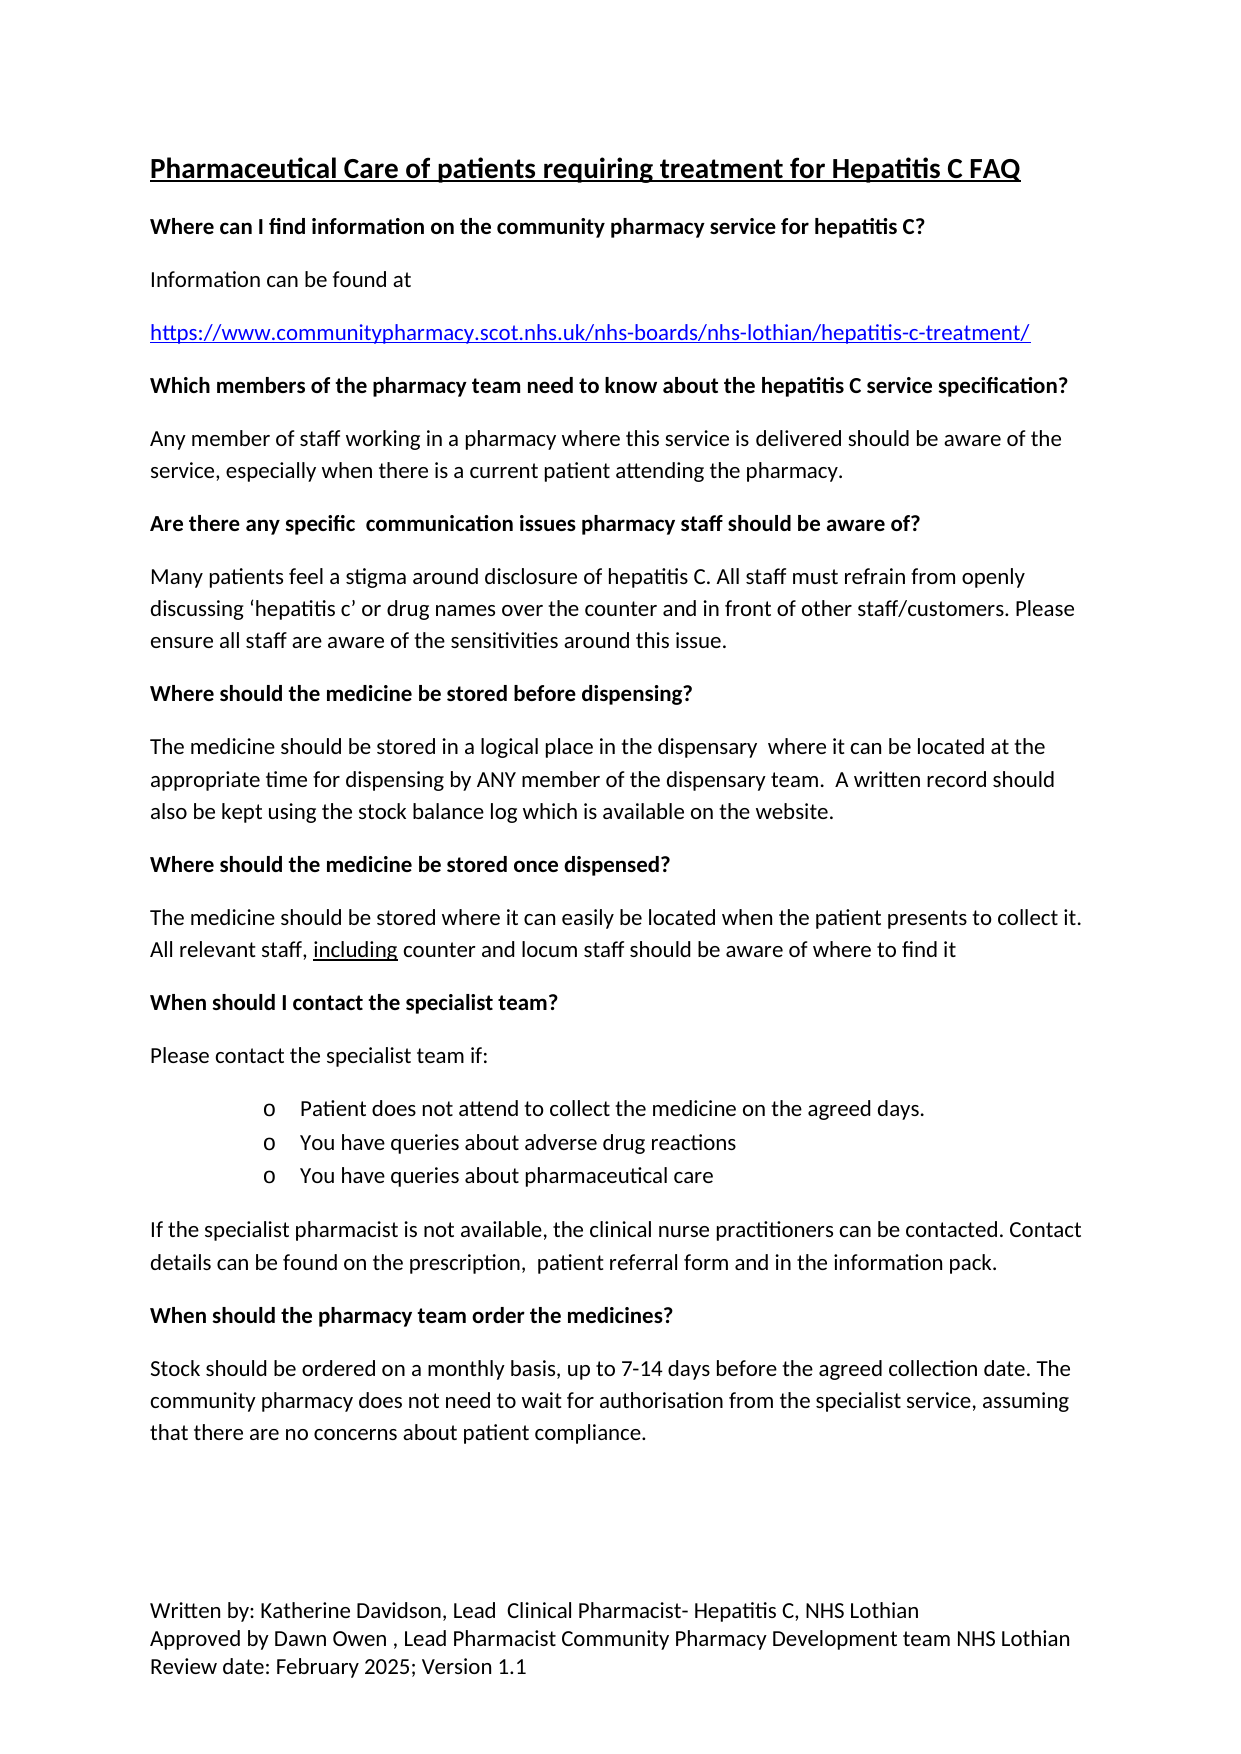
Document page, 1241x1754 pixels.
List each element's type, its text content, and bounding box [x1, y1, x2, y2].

text Where should the medicine be stored before dispensing? [150, 679, 1090, 707]
text Stock should be ordered on a monthly basis, up to 7-14 days before the agreed collection date. The community pharmacy does not need to wait for authorisation from the specialist service, assuming that there are no concerns about patient compliance. [150, 1354, 1090, 1446]
text Many patients feel a stigma around disclosure of hepatitis C. All staff must refrain from openly discussing ‘hepatitis c’ or drug names over the counter and in front of other staff/customers. Please ensure all staff are aware of the sensitivities around this issue. [150, 562, 1090, 654]
text The medicine should be stored in a logical place in the dispensary where it can be located at the appropriate time for dispensing by ANY member of the dispensary team. A written record should also be kept using the stock balance log which is available on the website. [150, 732, 1090, 825]
text The medicine should be stored where it can easily be located when the patient presents to collect it. All relevant staff, including counter and locum staff should be aware of where to find it [150, 903, 1090, 963]
text Any member of staff working in a pharmacy where this service is delivered should be aware of the service, especially when there is a current patient attending the pharmacy. [150, 424, 1090, 484]
text Which members of the pharmacy team need to know about the hepatitis C service specification? [150, 371, 1090, 399]
text Where can I find information on the community pharmacy service for hepatitis C? [150, 212, 1090, 240]
list You have queries about adverse drug reactions [262, 1128, 1090, 1157]
text Pharmaceutical Care of patients requiring treatment for Hepatitis C FAQ [150, 150, 1090, 186]
text If the specialist pharmacist is not available, the clinical nurse practitioners can be contacted. Contact details can be found on the prescription, patient referral form and in the information pack. [150, 1216, 1090, 1276]
text Where should the medicine be stored once dispensed? [150, 850, 1090, 878]
text https://www.communitypharmacy.scot.nhs.uk/nhs-boards/nhs-lothian/hepatitis-c-treatment/ [150, 318, 1090, 346]
text When should the pharmacy team order the medicines? [150, 1301, 1090, 1329]
text When should I contact the specialist team? [150, 988, 1090, 1016]
list Patient does not attend to collect the medicine on the agreed days. [262, 1094, 1090, 1123]
text Please contact the specialist team if: [150, 1041, 1090, 1069]
text Are there any specific communication issues pharmacy staff should be aware of? [150, 509, 1090, 537]
list You have queries about pharmaceutical care [262, 1161, 1090, 1190]
text Information can be found at [150, 265, 1090, 293]
